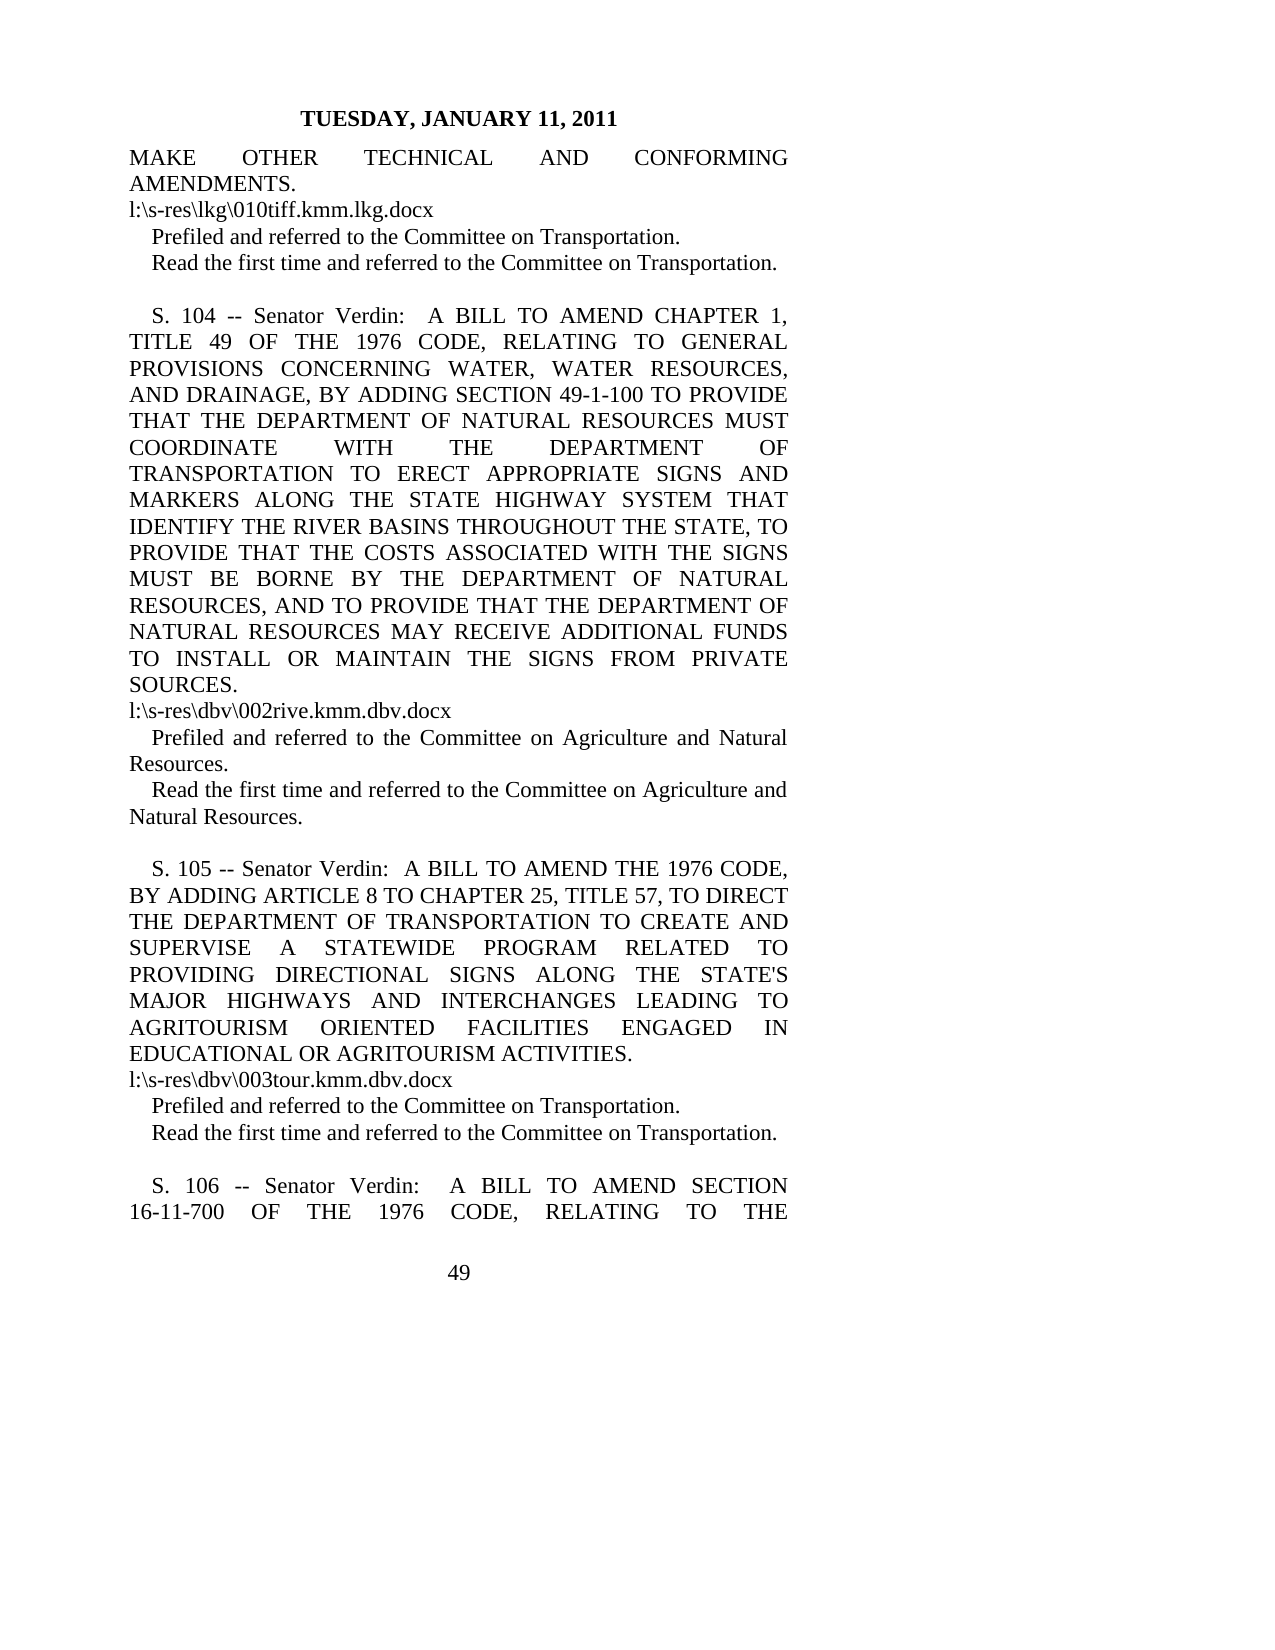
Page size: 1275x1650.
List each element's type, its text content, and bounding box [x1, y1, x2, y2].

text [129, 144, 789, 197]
text l:\s-res\dbv\002rive.kmm.dbv.docx [129, 697, 789, 724]
text S. 104 -- Senator Verdin: A BILL TO AMEND CHAPTER 1, TITLE 49 OF THE 1976 CODE, RELATING TO GENERAL PROVISIONS CONCERNING WATER, WATER RESOURCES, AND DRAINAGE, BY ADDING SECTION 49-1-100 TO PROVIDE THAT THE DEPARTMENT OF NATURAL RESOURCES MUST COORDINATE WITH THE DEPARTMENT OF TRANSPORTATION TO ERECT APPROPRIATE SIGNS AND MARKERS ALONG THE STATE HIGHWAY SYSTEM THAT IDENTIFY THE RIVER BASINS THROUGHOUT THE STATE, TO PROVIDE THAT THE COSTS ASSOCIATED WITH THE SIGNS MUST BE BORNE BY THE DEPARTMENT OF NATURAL RESOURCES, AND TO PROVIDE THAT THE DEPARTMENT OF NATURAL RESOURCES MAY RECEIVE ADDITIONAL FUNDS TO INSTALL OR MAINTAIN THE SIGNS FROM PRIVATE SOURCES. [129, 302, 789, 697]
text Prefiled and referred to the Committee on Transportation. [129, 223, 789, 249]
text Read the first time and referred to the Committee on Transportation. [129, 249, 789, 276]
text l:\s-res\dbv\003tour.kmm.dbv.docx [129, 1066, 789, 1093]
text Prefiled and referred to the Committee on Transportation. [129, 1093, 789, 1119]
text Prefiled and referred to the Committee on Agriculture and Natural Resources. [129, 724, 789, 776]
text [129, 1172, 789, 1224]
text Read the first time and referred to the Committee on Transportation. [129, 1119, 789, 1145]
text l:\s-res\lkg\010tiff.kmm.lkg.docx [129, 197, 789, 223]
text S. 105 -- Senator Verdin: A BILL TO AMEND THE 1976 CODE, BY ADDING ARTICLE 8 TO CHAPTER 25, TITLE 57, TO DIRECT THE DEPARTMENT OF TRANSPORTATION TO CREATE AND SUPERVISE A STATEWIDE PROGRAM RELATED TO PROVIDING DIRECTIONAL SIGNS ALONG THE STATE'S MAJOR HIGHWAYS AND INTERCHANGES LEADING TO AGRITOURISM ORIENTED FACILITIES ENGAGED IN EDUCATIONAL OR AGRITOURISM ACTIVITIES. [129, 855, 789, 1066]
text Read the first time and referred to the Committee on Agriculture and Natural Resources. [129, 776, 789, 829]
